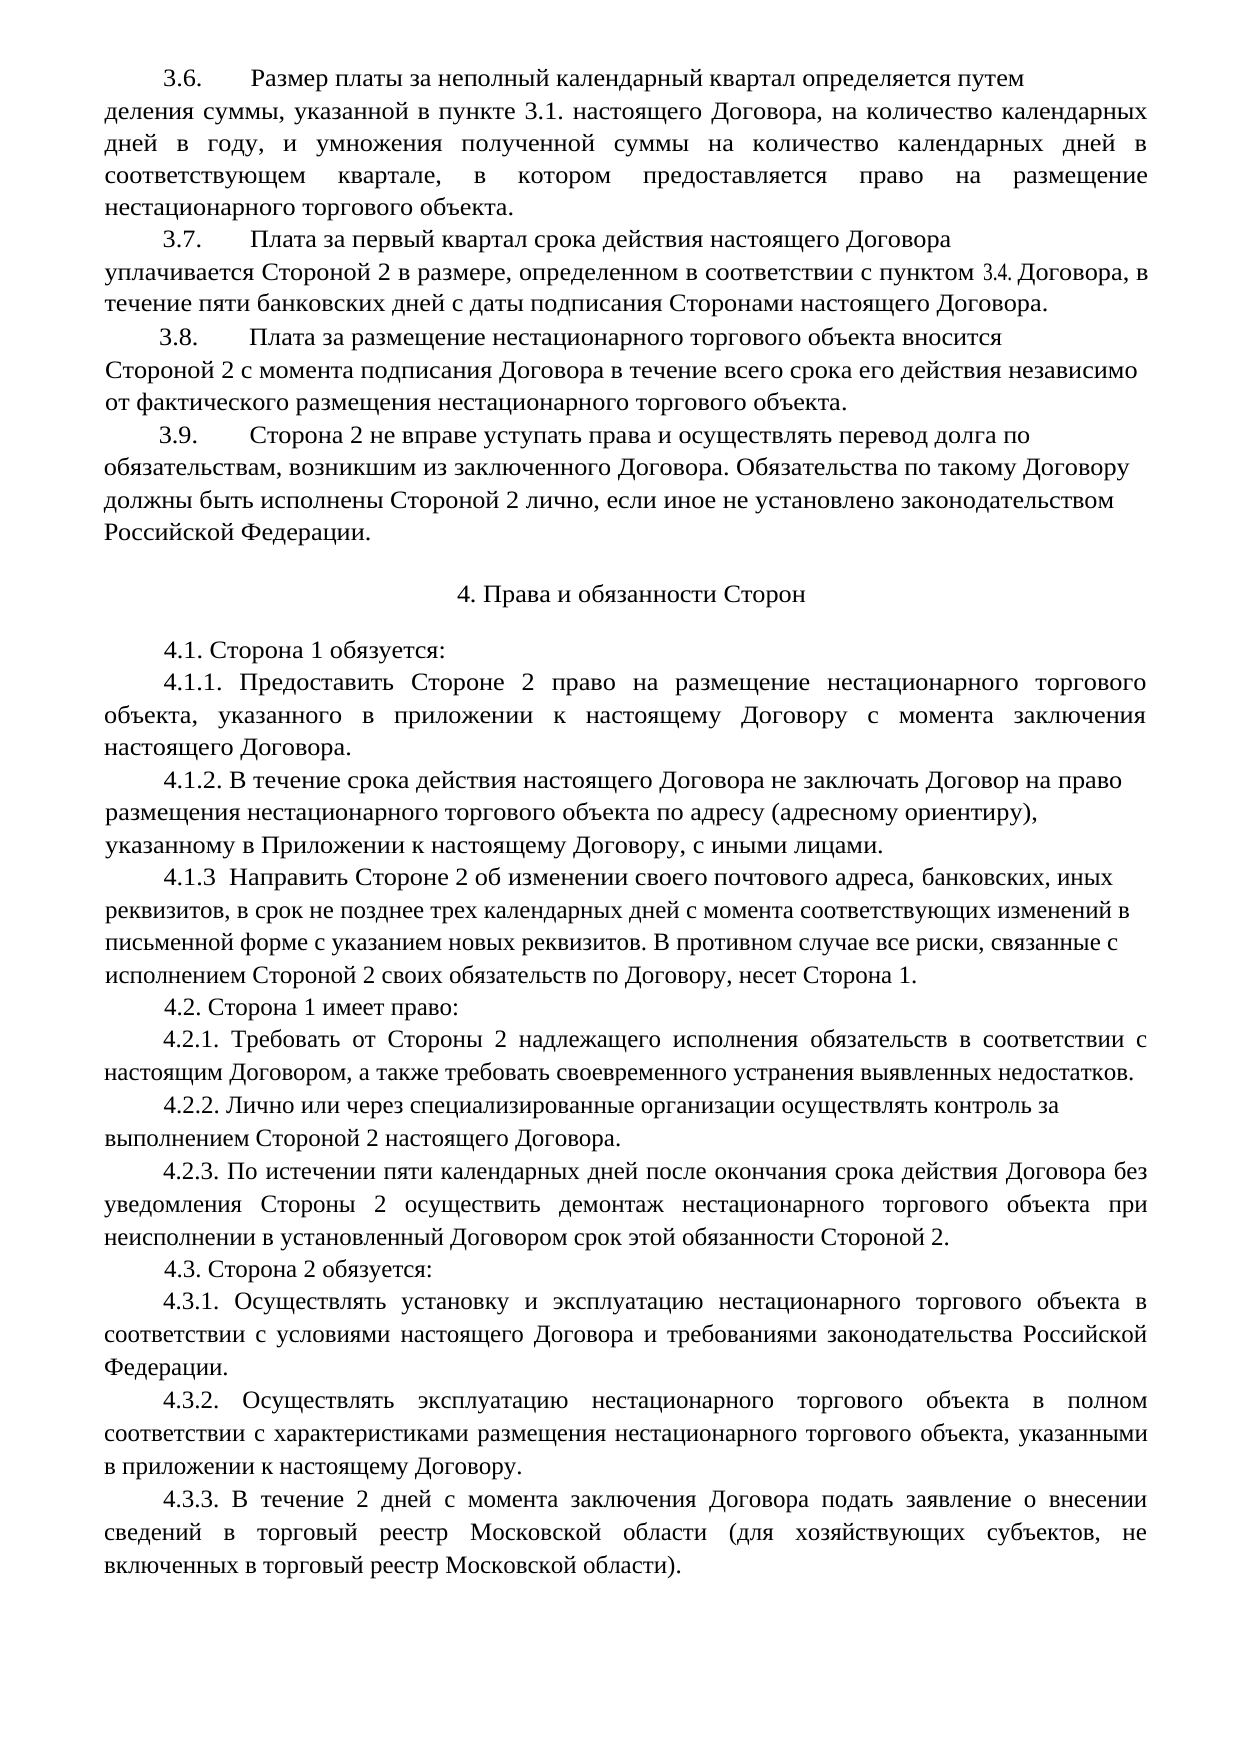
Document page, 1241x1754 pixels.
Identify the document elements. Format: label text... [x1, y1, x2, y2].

text 4.2.2. Лично или через специализированные организации осуществлять контроль за выполнением Стороной 2 настоящего Договора. [104, 1088, 1148, 1153]
text 3.7. Плата за первый квартал срока действия настоящего Договора [103, 221, 1152, 254]
text 4.1.1. Предоставить Стороне 2 право на размещение нестационарного торгового объекта, указанного в приложении к настоящему Договору с момента заключения настоящего Договора. [104, 664, 1147, 762]
text 3.8. Плата за размещение нестационарного торгового объекта вносится [103, 318, 1152, 352]
text 3.9. Сторона 2 не вправе уступать права и осуществлять перевод долга по обязательствам, возникшим из заключенного Договора. Обязательства по такому Договору должны быть исполнены Стороной 2 лично, если иное не установлено законодательством Российской Федерации. [103, 417, 1152, 547]
text 4.2.3. По истечении пяти календарных дней после окончания срока действия Договора без уведомления Стороны 2 осуществить демонтаж нестационарного торгового объекта при неисполнении в установленный Договором срок этой обязанности Стороной 2. [104, 1153, 1148, 1252]
text 4.1.2. В течение срока действия настоящего Договора не заключать Договор на право размещения нестационарного торгового объекта по адресу (адресному ориентиру), указанному в Приложении к настоящему Договору, с иными лицами. [105, 762, 1148, 859]
text 4.1. Сторона 1 обязуется: [163, 636, 1152, 664]
text 4.3.1. Осуществлять установку и эксплуатацию нестационарного торгового объекта в соответствии с условиями настоящего Договора и требованиями законодательства Российской Федерации. [104, 1283, 1148, 1382]
text 4.3.3. В течение 2 дней с момента заключения Договора подать заявление о внесении сведений в торговый реестр Московской области (для хозяйствующих субъектов, не включенных в торговый реестр Московской области). [104, 1481, 1148, 1580]
text деления суммы, указанной в пункте 3.1. настоящего Договора, на количество календарных дней в году, и умножения полученной суммы на количество календарных дней в соответствующем квартале, в котором предоставляется право на размещение нестационарного торгового объекта. [104, 93, 1149, 221]
text Стороной 2 с момента подписания Договора в течение всего срока его действия независимо от фактического размещения нестационарного торгового объекта. [105, 352, 1148, 417]
text 4.2.1. Требовать от Стороны 2 надлежащего исполнения обязательств в соответствии с настоящим Договором, а также требовать своевременного устранения выявленных недостатков. [104, 1022, 1148, 1087]
text 3.6. Размер платы за неполный календарный квартал определяется путем [103, 59, 1152, 93]
text 4.3. Сторона 2 обязуется: [164, 1252, 1152, 1283]
text уплачивается Стороной 2 в размере, определенном в соответствии с пунктом 3.4. Договора, в течение пяти банковских дней с даты подписания Сторонами настоящего Договора. [104, 254, 1149, 318]
text 4.3.2. Осуществлять эксплуатацию нестационарного торгового объекта в полном соответствии с характеристиками размещения нестационарного торгового объекта, указанными в приложении к настоящему Договору. [104, 1382, 1148, 1481]
text 4.1.3 Направить Стороне 2 об изменении своего почтового адреса, банковских, иных реквизитов, в срок не позднее трех календарных дней с момента соответствующих изменений в письменной форме с указанием новых реквизитов. В противном случае все риски, связанные с исполнением Стороной 2 своих обязательств по Договору, несет Сторона 1. [105, 859, 1148, 989]
text 4. Права и обязанности Сторон [457, 580, 1152, 608]
text 4.2. Сторона 1 имеет право: [164, 989, 1152, 1022]
